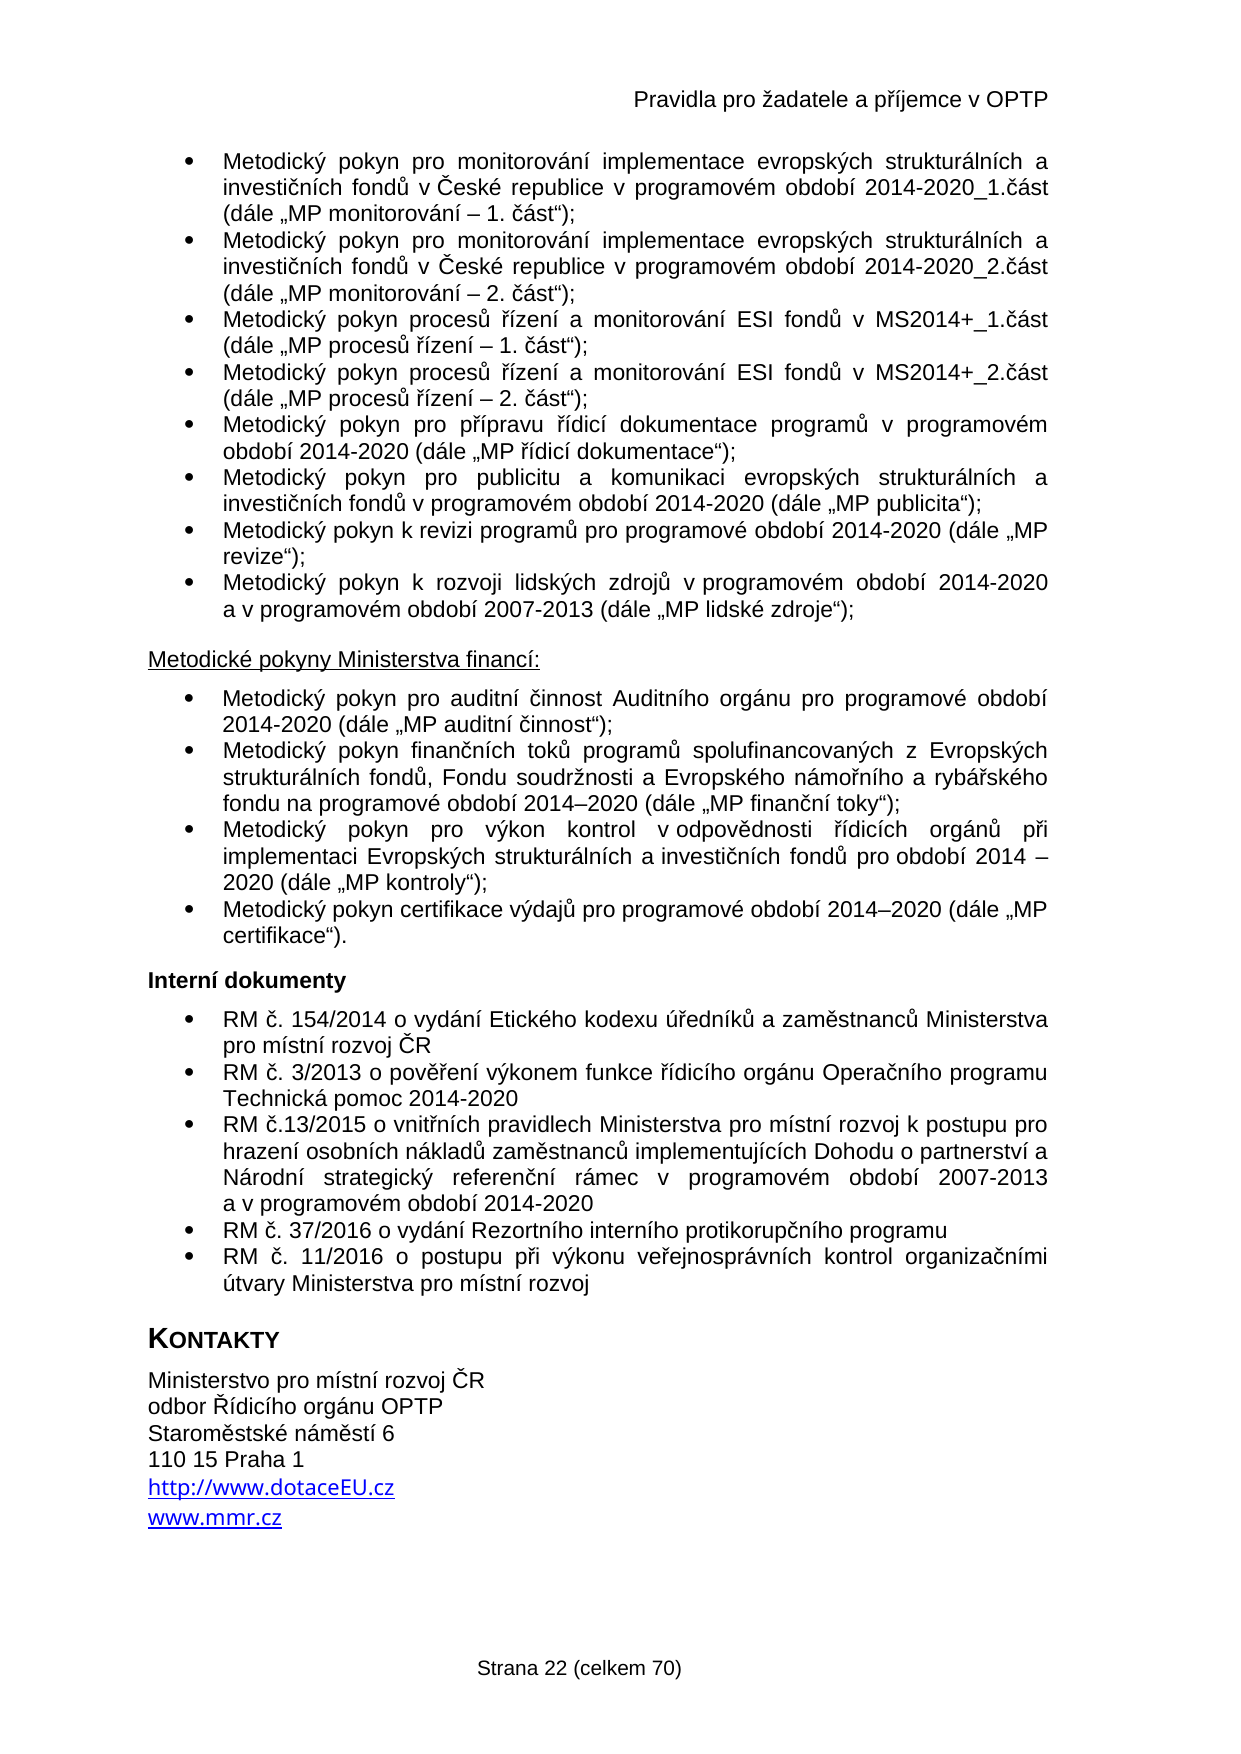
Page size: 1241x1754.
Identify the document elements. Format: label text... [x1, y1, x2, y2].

text odbor Řídicího orgánu OPTP [148, 1393, 1048, 1419]
text www.mmr.cz [148, 1502, 1048, 1532]
list RM č. 3/2013 o pověření výkonem funkce řídicího orgánu Operačního programu Technická pomoc 2014-2020 [185, 1059, 1048, 1111]
text Interní dokumenty [148, 967, 1048, 993]
text http://www.dotaceEU.cz [148, 1472, 1048, 1502]
list Metodický pokyn k rozvoji lidských zdrojů v programovém období 2014-2020 a v programovém období 2007-2013 (dále „MP lidské zdroje“); [185, 569, 1048, 622]
list RM č. 11/2016 o postupu při výkonu veřejnosprávních kontrol organizačními útvary Ministerstva pro místní rozvoj [185, 1243, 1048, 1296]
list Metodický pokyn pro monitorování implementace evropských strukturálních a investičních fondů v České republice v programovém období 2014-2020_2.část (dále „MP monitorování – 2. část“); [185, 227, 1048, 306]
list Metodický pokyn pro publicitu a komunikaci evropských strukturálních a investičních fondů v programovém období 2014-2020 (dále „MP publicita“); [185, 464, 1048, 517]
list Metodické pokyny Ministerstva financí: [148, 641, 1048, 672]
text 110 15 Praha 1 [148, 1446, 1048, 1472]
list Metodický pokyn pro monitorování implementace evropských strukturálních a investičních fondů v České republice v programovém období 2014-2020_1.část (dále „MP monitorování – 1. část“); [185, 148, 1048, 227]
list RM č. 154/2014 o vydání Etického kodexu úředníků a zaměstnanců Ministerstva pro místní rozvoj ČR [185, 1006, 1048, 1059]
list RM č.13/2015 o vnitřních pravidlech Ministerstva pro místní rozvoj k postupu pro hrazení osobních nákladů zaměstnanců implementujících Dohodu o partnerství a Národní strategický referenční rámec v programovém období 2007-2013 a v programovém období 2014-2020 [185, 1111, 1048, 1217]
text Ministerstvo pro místní rozvoj ČR [148, 1367, 1048, 1393]
list Metodický pokyn k revizi programů pro programové období 2014-2020 (dále „MP revize“); [185, 517, 1048, 569]
list Metodický pokyn certifikace výdajů pro programové období 2014–2020 (dále „MP certifikace“). [185, 896, 1048, 948]
list RM č. 37/2016 o vydání Rezortního interního protikorupčního programu [185, 1217, 1048, 1243]
list Metodický pokyn procesů řízení a monitorování ESI fondů v MS2014+_1.část (dále „MP procesů řízení – 1. část“); [185, 306, 1048, 358]
list Metodický pokyn procesů řízení a monitorování ESI fondů v MS2014+_2.část (dále „MP procesů řízení – 2. část“); [185, 358, 1048, 411]
list Metodický pokyn finančních toků programů spolufinancovaných z Evropských strukturálních fondů, Fondu soudržnosti a Evropského námořního a rybářského fondu na programové období 2014–2020 (dále „MP finanční toky“); [185, 737, 1048, 816]
text Staroměstské náměstí 6 [148, 1419, 1048, 1446]
list Metodický pokyn pro auditní činnost Auditního orgánu pro programové období 2014-2020 (dále „MP auditní činnost“); [185, 685, 1048, 737]
text Kontakty [148, 1321, 1048, 1354]
list Metodický pokyn pro výkon kontrol v odpovědnosti řídicích orgánů při implementaci Evropských strukturálních a investičních fondů pro období 2014 – 2020 (dále „MP kontroly“); [185, 816, 1048, 896]
list Metodický pokyn pro přípravu řídicí dokumentace programů v programovém období 2014-2020 (dále „MP řídicí dokumentace“); [185, 411, 1048, 464]
